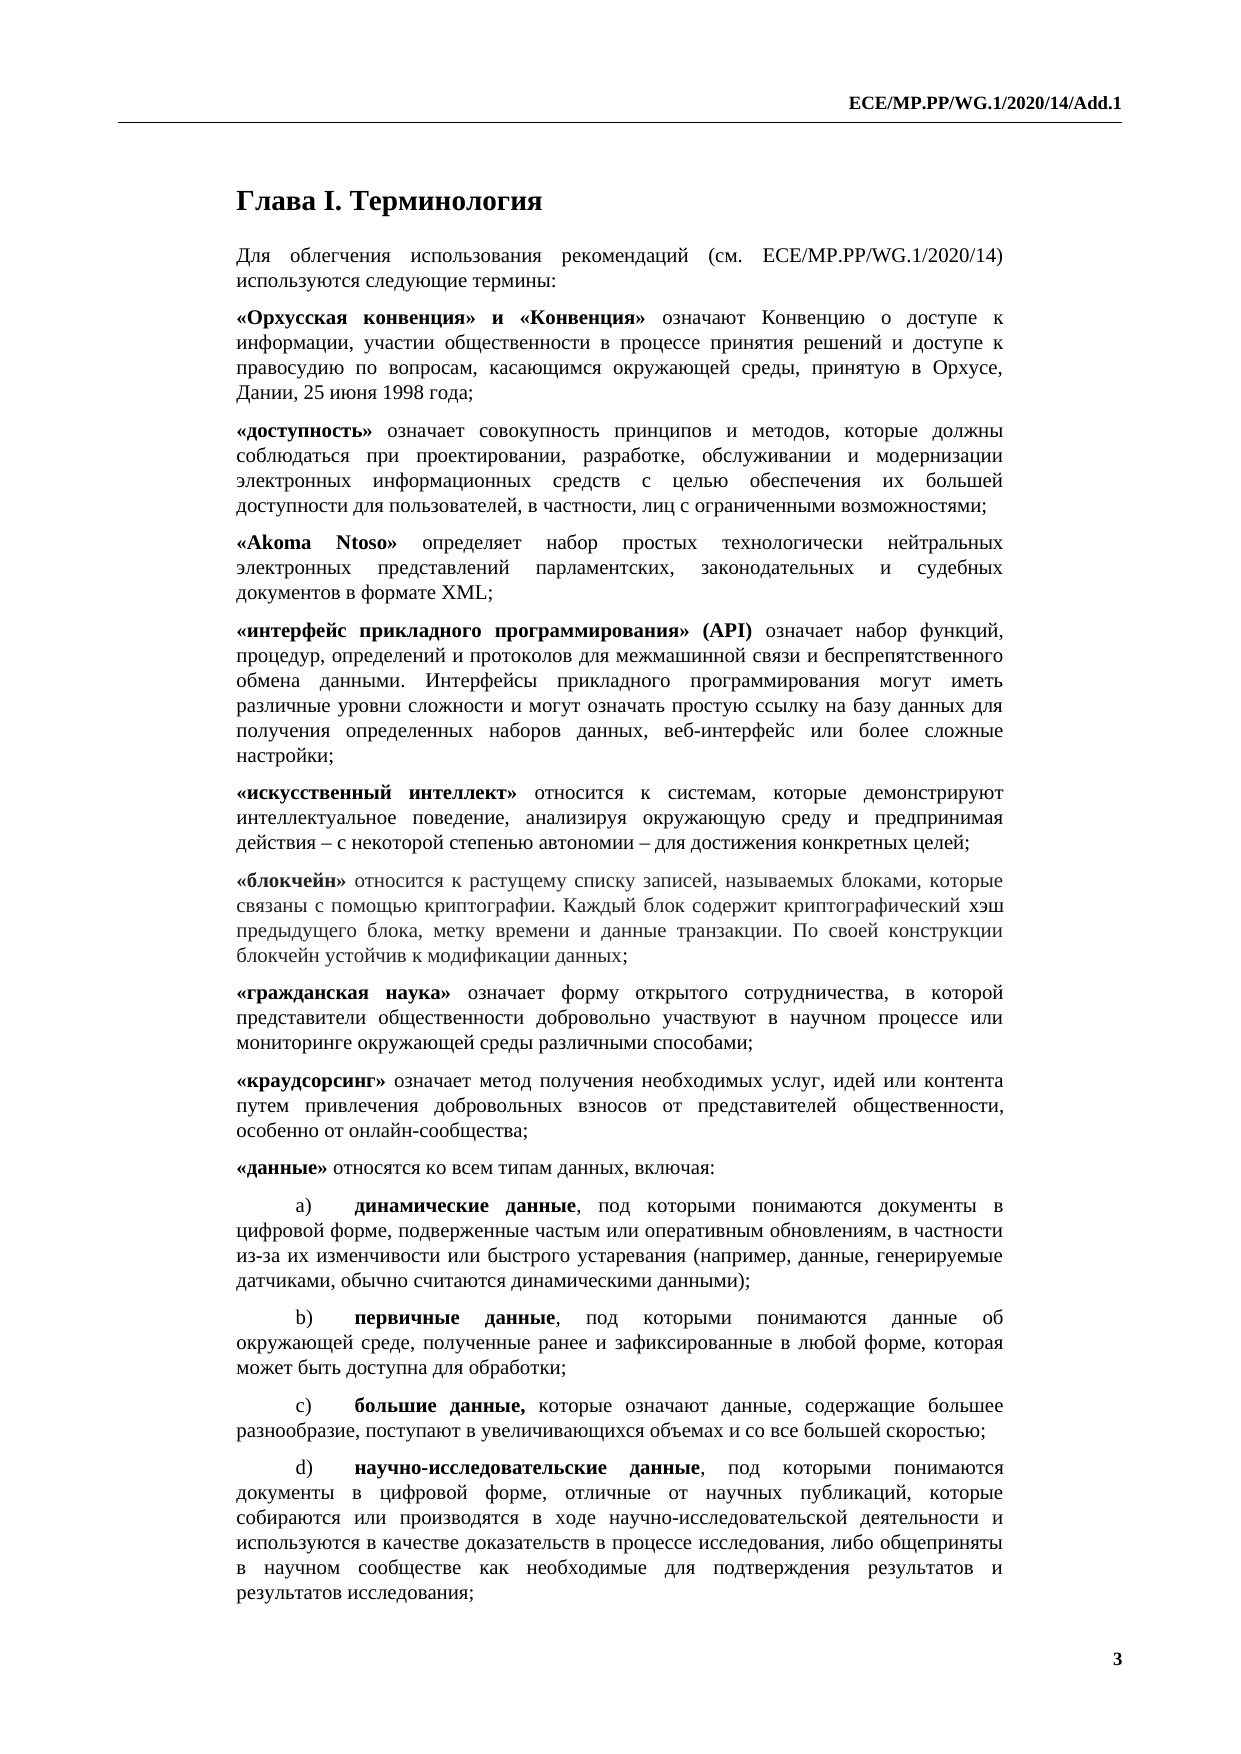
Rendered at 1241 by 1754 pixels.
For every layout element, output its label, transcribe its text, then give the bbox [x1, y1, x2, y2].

text «блокчейн» относится к растущему списку записей, называемых блоками, которые связаны с помощью криптографии. Каждый блок содержит криптографический хэш предыдущего блока, метку времени и данные транзакции. По своей конструкции блокчейн устойчив к модификации данных; [236, 867, 1004, 967]
text Глава I. Терминология [118, 186, 1004, 217]
text «интерфейс прикладного программирования» (API) означает набор функций, процедур, определений и протоколов для межмашинной связи и беспрепятственного обмена данными. Интерфейсы прикладного программирования могут иметь различные уровни сложности и могут означать простую ссылку на базу данных для получения определенных наборов данных, веб-интерфейс или более сложные настройки; [236, 617, 1004, 767]
text Для облегчения использования рекомендаций (см. ECE/MP.PP/WG.1/2020/14) используются следующие термины: [236, 242, 1004, 292]
text a) динамические данные, под которыми понимаются документы в цифровой форме, подверженные частым или оперативным обновлениям, в частности из-за их изменчивости или быстрого устаревания (например, данные, генерируемые датчиками, обычно считаются динамическими данными); [236, 1192, 1004, 1218]
text «гражданская наука» означает форму открытого сотрудничества, в которой представители общественности добровольно участвуют в научном процессе или мониторинге окружающей среды различными способами; [236, 1029, 1004, 1054]
text c) большие данные, которые означают данные, содержащие большее разнообразие, поступают в увеличивающихся объемах и со все большей скоростью; [236, 1392, 1004, 1442]
text «Akoma Ntoso» определяет набор простых технологически нейтральных электронных представлений парламентских, законодательных и судебных документов в формате XML; [236, 529, 1004, 604]
text «искусственный интеллект» относится к системам, которые демонстрируют интеллектуальное поведение, анализируя окружающую среду и предпринимая действия – с некоторой степенью автономии – для достижения конкретных целей; [236, 779, 1004, 854]
text «доступность» означает совокупность принципов и методов, которые должны соблюдаться при проектировании, разработке, обслуживании и модернизации электронных информационных средств с целью обеспечения их большей доступности для пользователей, в частности, лиц с ограниченными возможностями; [236, 417, 1004, 517]
text «краудсорсинг» означает метод получения необходимых услуг, идей или контента путем привлечения добровольных взносов от представителей общественности, особенно от онлайн-сообщества; [236, 1092, 1004, 1142]
text a) динамические данные, под которыми понимаются документы в цифровой форме, подверженные частым или оперативным обновлениям, в частности из-за их изменчивости или быстрого устаревания (например, данные, генерируемые датчиками, обычно считаются динамическими данными); [236, 1267, 1004, 1292]
text b) первичные данные, под которыми понимаются данные об окружающей среде, полученные ранее и зафиксированные в любой форме, которая может быть доступна для обработки; [236, 1304, 1004, 1379]
text «Орхусская конвенция» и «Конвенция» означают Конвенцию о доступе к информации, участии общественности в процессе принятия решений и доступе к правосудию по вопросам, касающимся окружающей среды, принятую в Орхусе, Дании, 25 июня 1998 года; [236, 304, 1004, 404]
text «данные» относятся ко всем типам данных, включая: [236, 1154, 1004, 1179]
